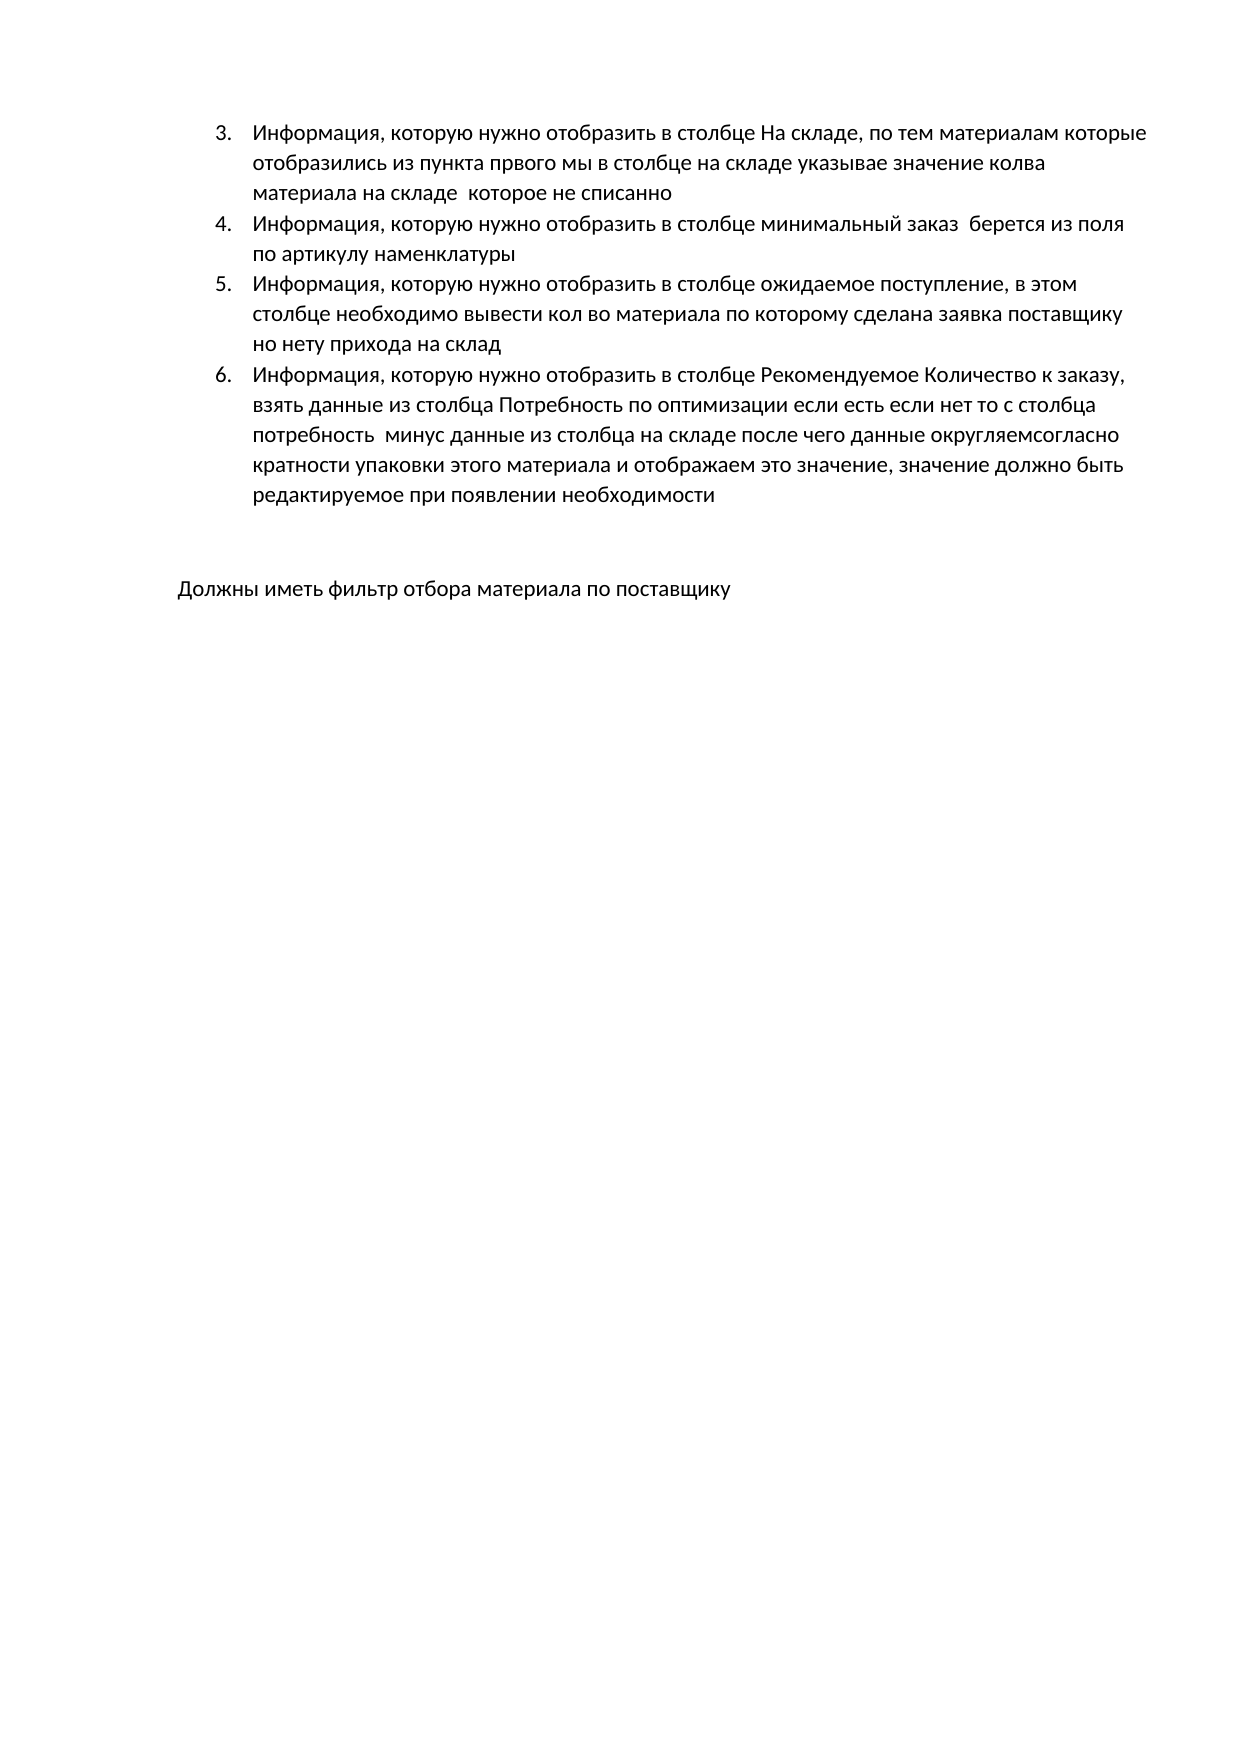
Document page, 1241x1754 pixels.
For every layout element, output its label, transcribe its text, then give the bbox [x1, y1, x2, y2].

list Информация, которую нужно отобразить в столбце минимальный заказ берется из поля по артикулу наменклатуры [215, 209, 1152, 267]
list Информация, которую нужно отобразить в столбце Рекомендуемое Количество к заказу, взять данные из столбца Потребность по оптимизации если есть если нет то с столбца потребность минус данные из столбца на складе после чего данные округляемсогласно кратности упаковки этого материала и отображаем это значение, значение должно быть редактируемое при появлении необходимости [215, 360, 1152, 509]
list Информация, которую нужно отобразить в столбце ожидаемое поступление, в этом столбце необходимо вывести кол во материала по которому сделана заявка поставщику но нету прихода на склад [215, 269, 1152, 358]
list Информация, которую нужно отобразить в столбце На складе, по тем материалам которые отобразились из пункта првого мы в столбце на складе указывае значение колва материала на складе которое не списанно [215, 118, 1152, 207]
text Должны иметь фильтр отбора материала по поставщику [177, 574, 1152, 602]
